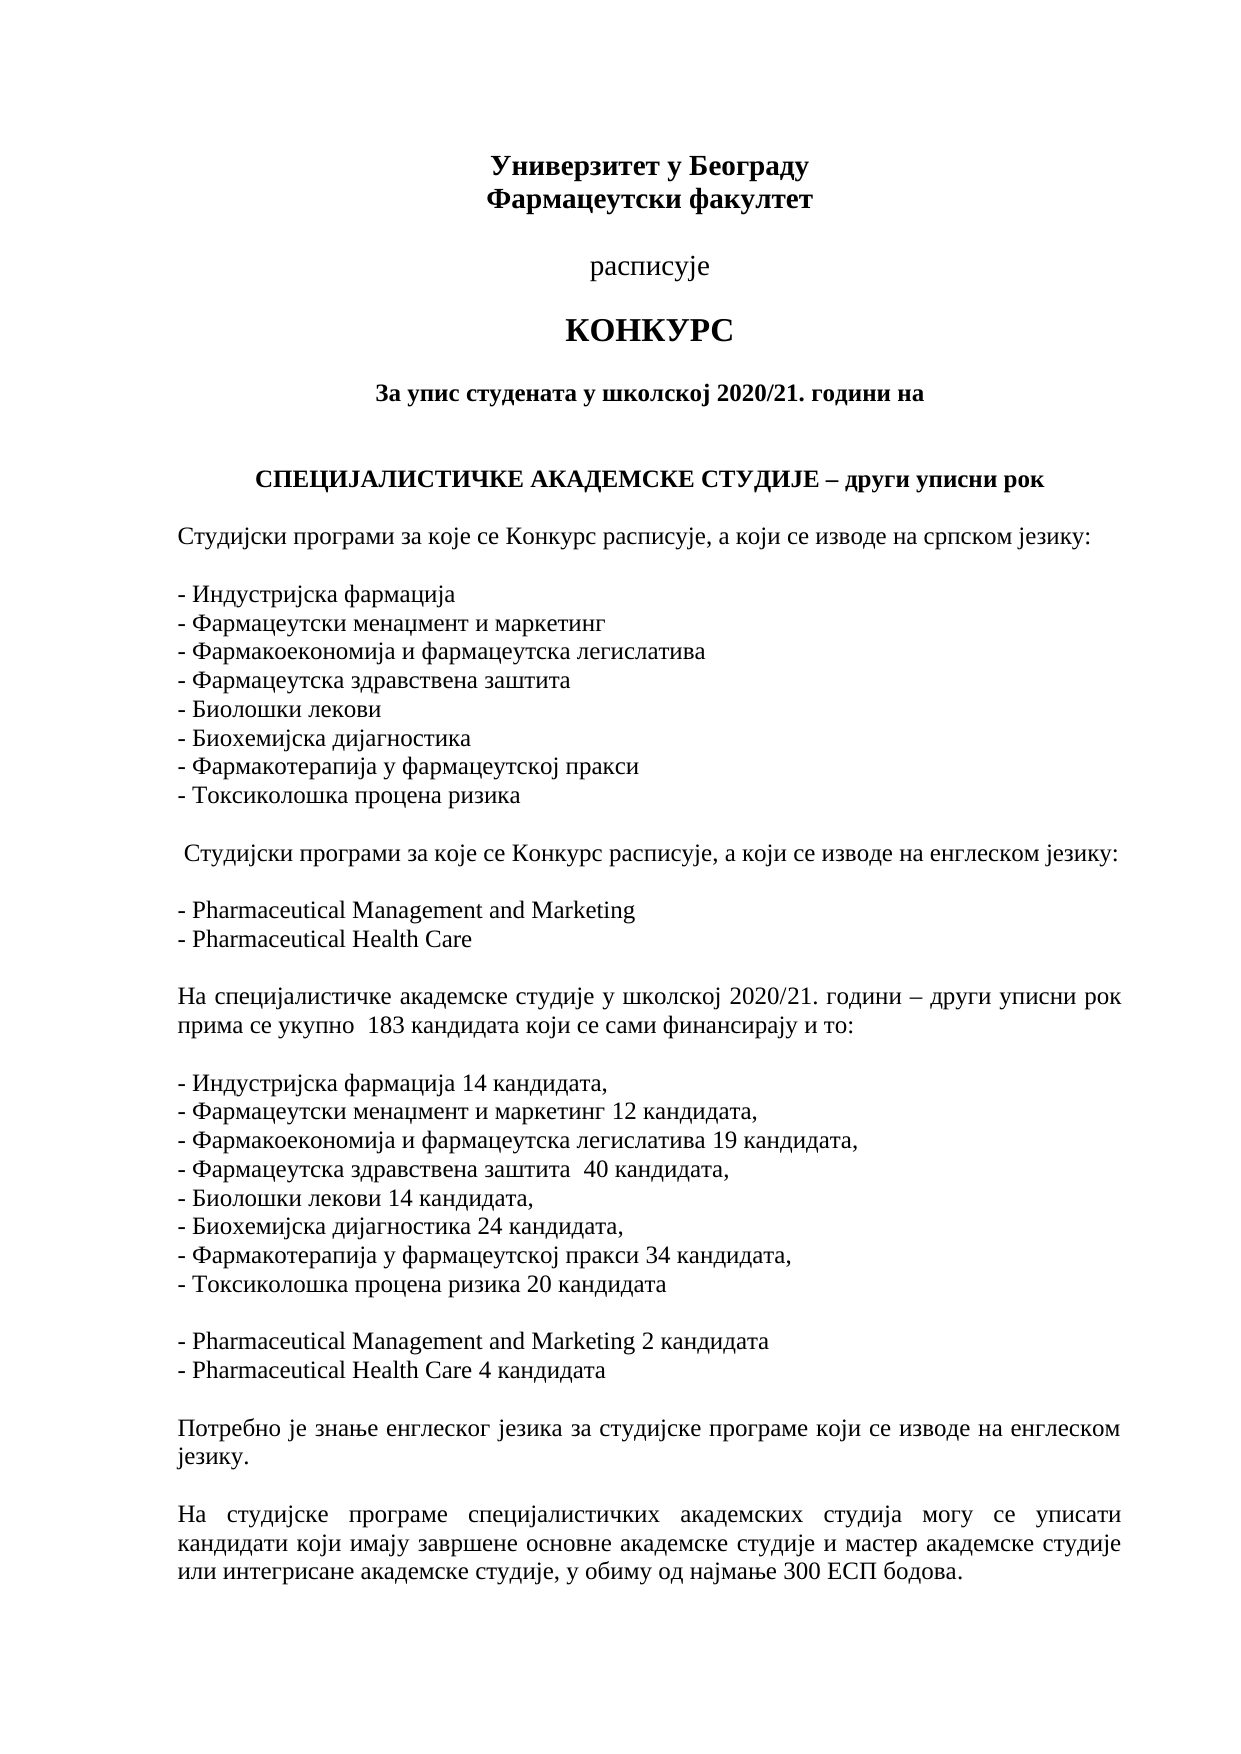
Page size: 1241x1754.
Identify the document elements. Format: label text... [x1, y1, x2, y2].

text Потребно је знање енглеског језика за студијске програме који се изводе на енглеском језику. [177, 1413, 1122, 1470]
text - Токсиколошка процена ризика 20 кандидата [177, 1269, 1122, 1298]
text - Фармацеутски менаџмент и маркетинг [177, 608, 1122, 636]
text - Pharmaceutical Management and Marketing [177, 895, 1122, 924]
text Универзитет у Београду [177, 148, 1122, 181]
text Студијски програми за које се Конкурс расписује, а који се изводе на енглеском језику: [177, 838, 1122, 866]
text - Индустријска фармација [177, 579, 1122, 608]
text - Фармацеутска здравствена заштита [177, 665, 1122, 694]
text Фармацеутски факултет [177, 181, 1122, 215]
text На студијске програме специјалистичких академских студија могу се уписати кандидати који имају завршене основне академске студије и мастер академске студије или интегрисане академске студије, у обиму од најмање 300 ЕСП бодова. [177, 1499, 1122, 1585]
text За упис студената у школској 2020/21. години на [177, 378, 1122, 406]
text Студијски програми за које се Конкурс расписује, а који се изводе на српском језику: [177, 521, 1122, 550]
text - Индустријска фармација 14 кандидата, [177, 1068, 1122, 1096]
text - Токсиколошка процена ризика [177, 780, 1122, 809]
text - Биохемијска дијагностика [177, 723, 1122, 751]
text - Pharmaceutical Health Care 4 кандидата [177, 1355, 1122, 1384]
text - Биолошки лекови [177, 694, 1122, 723]
text КОНКУРС [177, 311, 1122, 349]
text СПЕЦИЈАЛИСТИЧКЕ АКАДЕМСКЕ СТУДИЈЕ – други уписни рок [177, 464, 1122, 493]
text - Биохемијска дијагностика 24 кандидата, [177, 1211, 1122, 1240]
text - Фармакоекономија и фармацеутска легислатива 19 кандидата, [177, 1125, 1122, 1154]
text - Фармацеутски менаџмент и маркетинг 12 кандидата, [177, 1096, 1122, 1125]
text На специјалистичке академске студије у школској 2020/21. години – други уписни рок прима се укупно 183 кандидата који се сами финансирају и то: [177, 981, 1122, 1039]
text - Фармакотерапија у фармацеутској пракси [177, 751, 1122, 780]
text - Фармакоекономија и фармацеутска легислатива [177, 636, 1122, 665]
text расписује [177, 248, 1122, 282]
text - Фармакотерапија у фармацеутској пракси 34 кандидата, [177, 1240, 1122, 1269]
text - Pharmaceutical Management and Marketing 2 кандидата [177, 1326, 1122, 1355]
text - Pharmaceutical Health Care [177, 924, 1122, 953]
text - Фармацеутска здравствена заштита 40 кандидата, [177, 1154, 1122, 1183]
text - Биолошки лекови 14 кандидата, [177, 1183, 1122, 1211]
